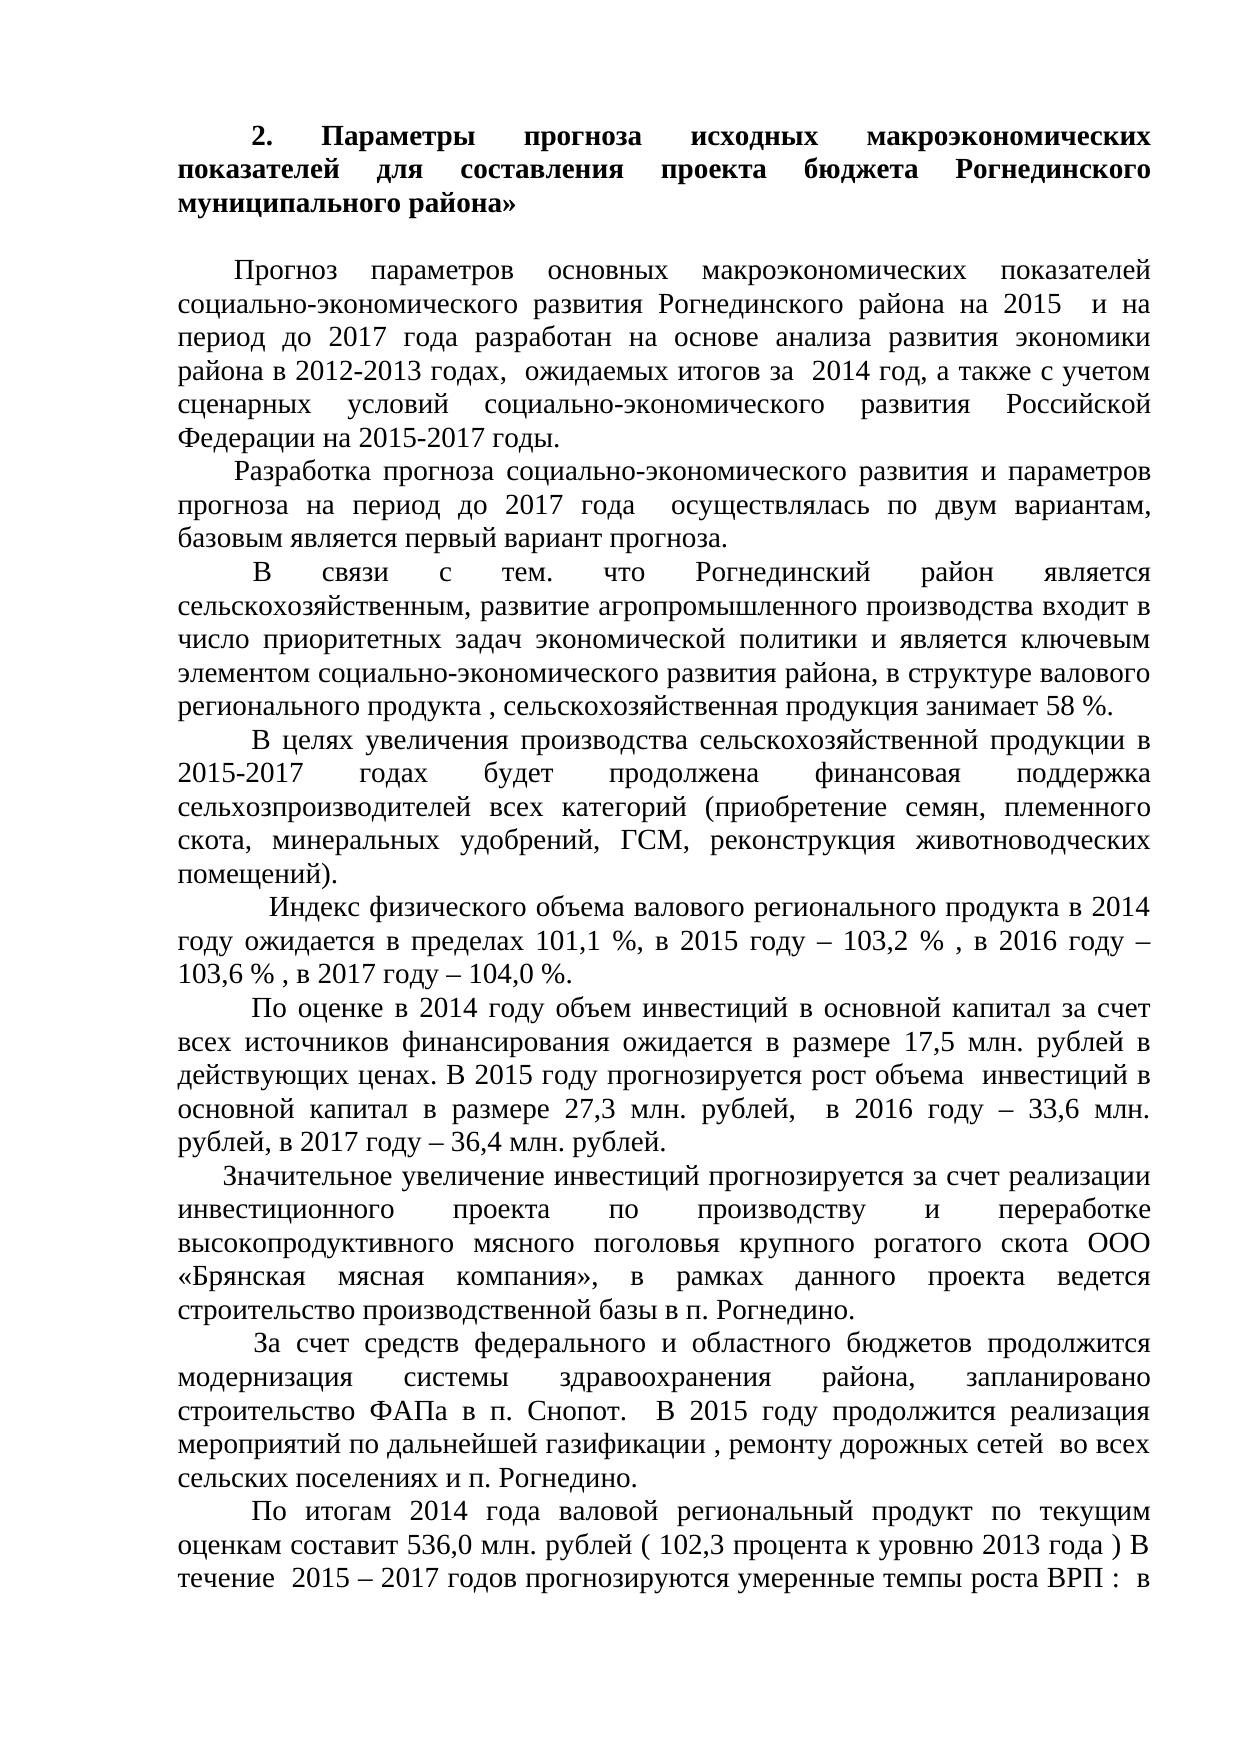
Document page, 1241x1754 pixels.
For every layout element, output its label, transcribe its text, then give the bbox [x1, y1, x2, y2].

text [177, 1493, 1152, 1594]
text 2. Параметры прогноза исходных макроэкономических показателей для составления проекта бюджета Рогнединского муниципального района» [177, 118, 1152, 219]
text Значительное увеличение инвестиций прогнозируется за счет реализации инвестиционного проекта по производству и переработке высокопродуктивного мясного поголовья крупного рогатого скота ООО «Брянская мясная компания», в рамках данного проекта ведется строительство производственной базы в п. Рогнедино. [177, 1158, 1152, 1326]
text За счет средств федерального и областного бюджетов продолжится модернизация системы здравоохранения района, запланировано строительство ФАПа в п. Снопот. В 2015 году продолжится реализация мероприятий по дальнейшей газификации , ремонту дорожных сетей во всех сельских поселениях и п. Рогнедино. [177, 1326, 1152, 1493]
text Прогноз параметров основных макроэкономических показателей социально-экономического развития Рогнединского района на 2015 и на период до 2017 года разработан на основе анализа развития экономики района в 2012-2013 годах, ожидаемых итогов за 2014 год, а также с учетом сценарных условий социально-экономического развития Российской Федерации на 2015-2017 годы. [177, 252, 1152, 453]
text В связи с тем. что Рогнединский район является сельскохозяйственным, развитие агропромышленного производства входит в число приоритетных задач экономической политики и является ключевым элементом социально-экономического развития района, в структуре валового регионального продукта , сельскохозяйственная продукция занимает 58 %. [177, 554, 1152, 722]
text По оценке в 2014 году объем инвестиций в основной капитал за счет всех источников финансирования ожидается в размере 17,5 млн. рублей в действующих ценах. В 2015 году прогнозируется рост объема инвестиций в основной капитал в размере 27,3 млн. рублей, в 2016 году – 33,6 млн. рублей, в 2017 году – 36,4 млн. рублей. [177, 990, 1152, 1158]
text Разработка прогноза социально-экономического развития и параметров прогноза на период до 2017 года осуществлялась по двум вариантам, базовым является первый вариант прогноза. [177, 453, 1152, 554]
text В целях увеличения производства сельскохозяйственной продукции в 2015-2017 годах будет продолжена финансовая поддержка сельхозпроизводителей всех категорий (приобретение семян, племенного скота, минеральных удобрений, ГСМ, реконструкция животноводческих помещений). [177, 722, 1152, 889]
text Индекс физического объема валового регионального продукта в 2014 году ожидается в пределах 101,1 %, в 2015 году – 103,2 % , в 2016 году – 103,6 % , в 2017 году – 104,0 %. [177, 889, 1152, 990]
